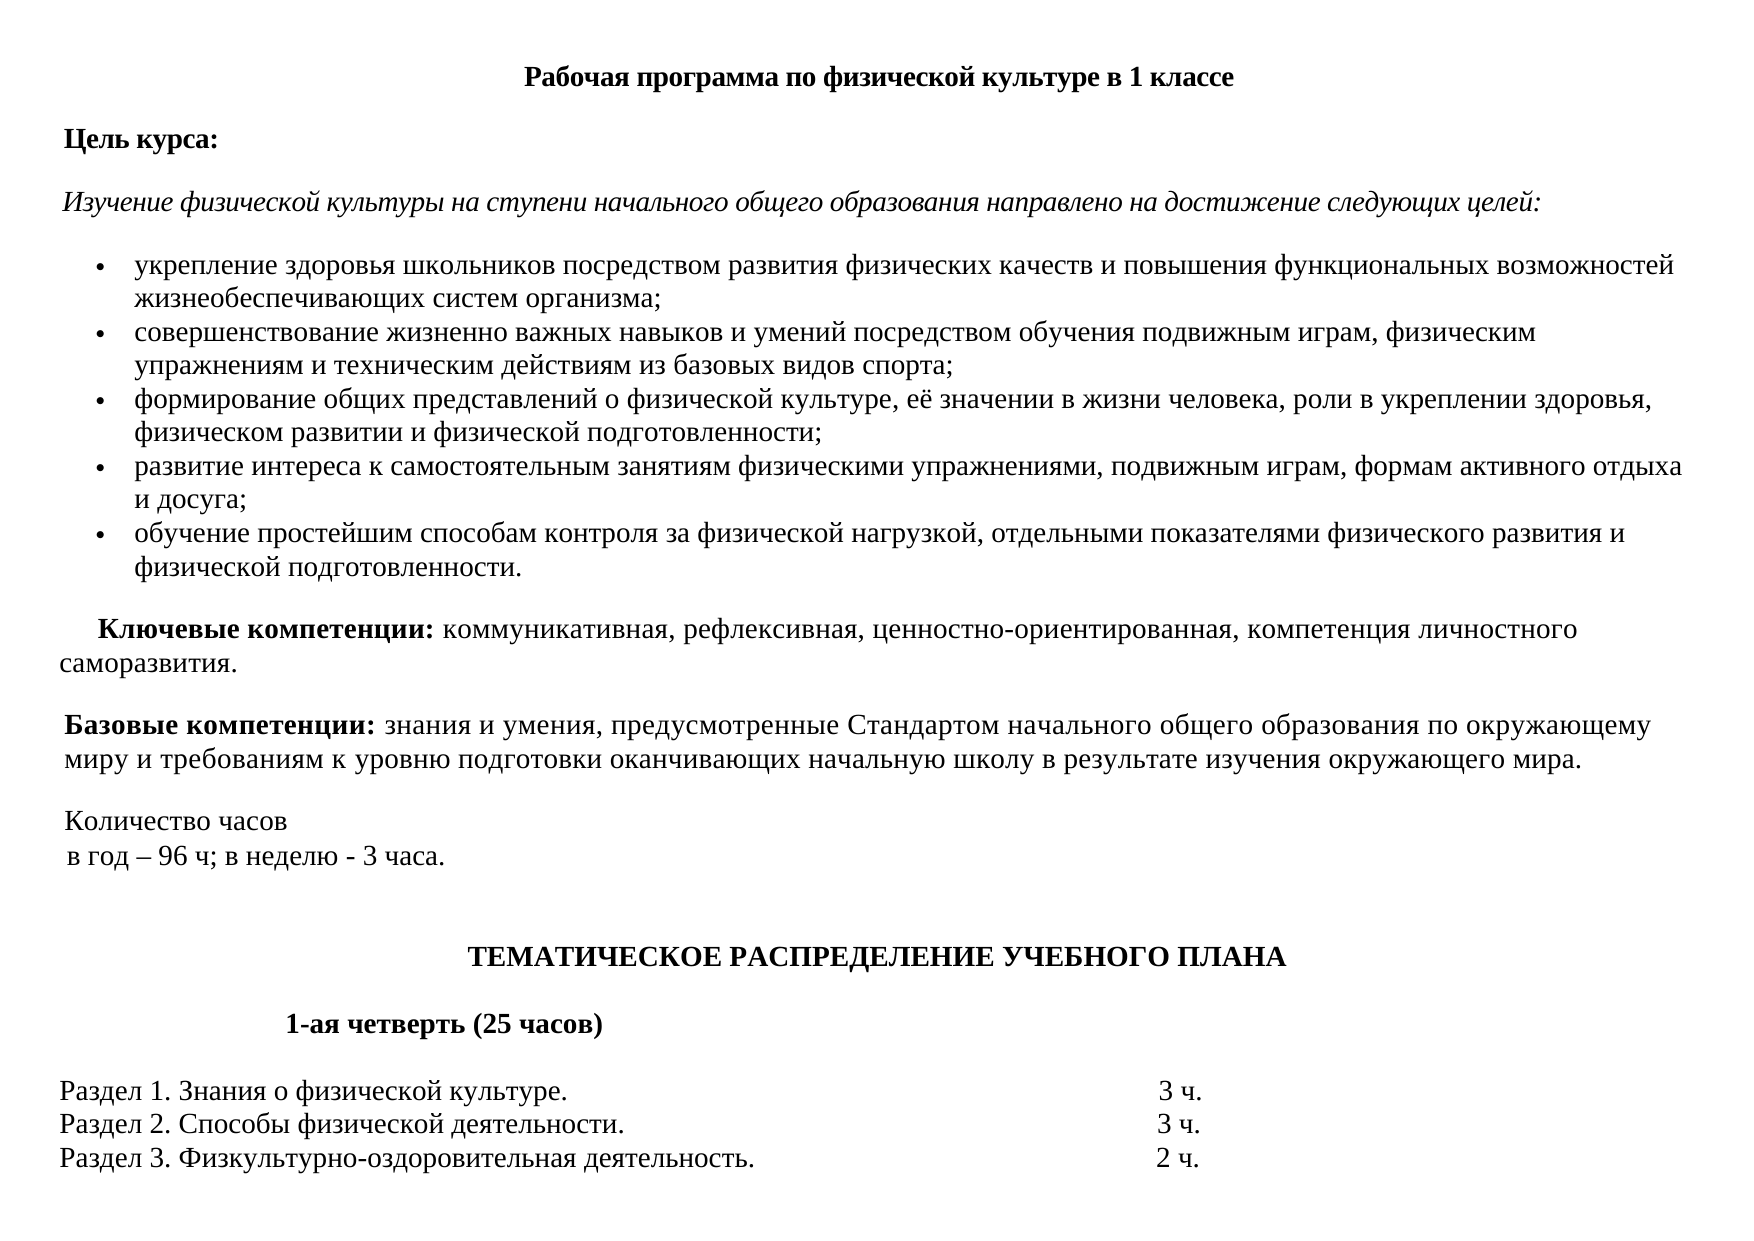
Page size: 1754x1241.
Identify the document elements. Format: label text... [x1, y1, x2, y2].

text в год – 96 ч; в неделю - 3 часа. [67, 838, 1695, 872]
text Раздел 1. Знания о физической культуре. 3 ч. [59, 1073, 1695, 1106]
text Цель курса: [63, 121, 1695, 155]
text Количество часов [64, 803, 1695, 837]
text Раздел 2. Способы физической деятельности. 3 ч. [59, 1106, 1695, 1140]
text Рабочая программа по физической культуре в 1 классе [63, 59, 1695, 93]
text Раздел 3. Физкультурно-оздоровительная деятельность. 2 ч. [59, 1140, 1695, 1173]
text Ключевые компетенции: коммуникативная, рефлексивная, ценностно-ориентированная, компетенция личностного саморазвития. [59, 611, 1695, 678]
text ТЕМАТИЧЕСКОЕ РАСПРЕДЕЛЕНИЕ УЧЕБНОГО ПЛАНА [59, 939, 1695, 972]
text Базовые компетенции: знания и умения, предусмотренные Стандартом начального общего образования по окружающему миру и требованиям к уровню подготовки оканчивающих начальную школу в результате изучения окружающего мира. [64, 707, 1695, 774]
list развитие интереса к самостоятельным занятиям физическими упражнениями, подвижным играм, формам активного отдыха и досуга; [97, 448, 1695, 515]
list формирование общих представлений о физической культуре, её значении в жизни человека, роли в укреплении здоровья, физическом развитии и физической подготовленности; [97, 381, 1695, 448]
list укрепление здоровья школьников посредством развития физических качеств и повышения функциональных возможностей жизнеобеспечивающих систем организма; [97, 247, 1695, 314]
list обучение простейшим способам контроля за физической нагрузкой, отдельными показателями физического развития и физической подготовленности. [97, 515, 1695, 582]
text Изучение физической культуры на ступени начального общего образования направлено на достижение следующих целей: [62, 184, 1695, 218]
text 1-ая четверть (25 часов) [59, 1006, 1695, 1039]
list совершенствование жизненно важных навыков и умений посредством обучения подвижным играм, физическим упражнениям и техническим действиям из базовых видов спорта; [97, 314, 1695, 381]
